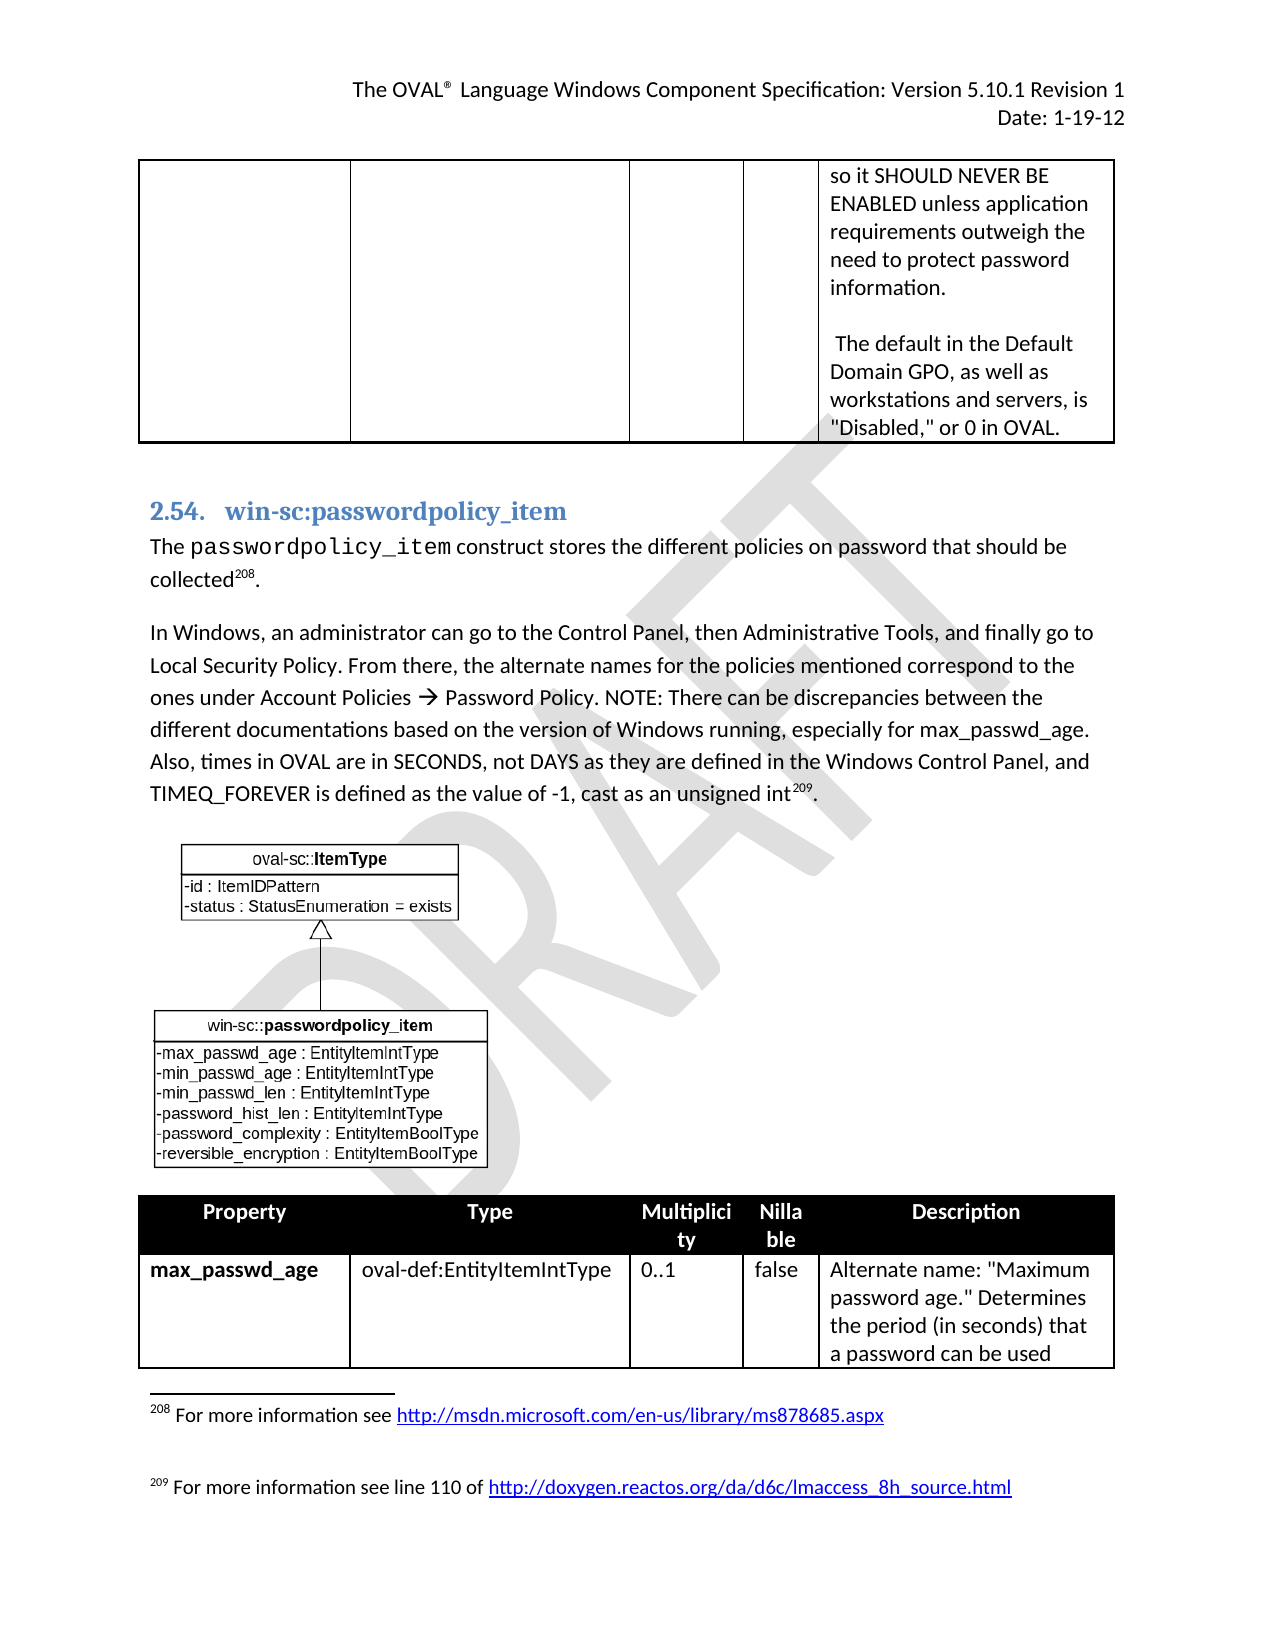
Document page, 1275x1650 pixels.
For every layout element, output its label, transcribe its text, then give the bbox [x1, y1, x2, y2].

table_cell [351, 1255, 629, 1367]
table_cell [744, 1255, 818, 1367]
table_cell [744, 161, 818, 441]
text The passwordpolicy_item construct stores the different policies on password that should be collected. [150, 532, 1125, 593]
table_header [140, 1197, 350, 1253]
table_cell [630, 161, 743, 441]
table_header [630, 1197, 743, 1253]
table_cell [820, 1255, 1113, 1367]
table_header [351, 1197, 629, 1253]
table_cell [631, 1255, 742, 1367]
subtitle win-sc:passwordpolicy_item [150, 496, 1125, 528]
text In Windows, an administrator can go to the Control Panel, then Administrative Tools, and finally go to Local Security Policy. From there, the alternate names for the policies mentioned correspond to the ones under Account Policies Password Policy. NOTE: There can be discrepancies between the different documentations based on the version of Windows running, especially for max_passwd_age. Also, times in OVAL are in SECONDS, not DAYS as they are defined in the Windows Control Panel, and TIMEQ_FOREVER is defined as the value of -1, cast as an unsigned int. [150, 618, 1125, 807]
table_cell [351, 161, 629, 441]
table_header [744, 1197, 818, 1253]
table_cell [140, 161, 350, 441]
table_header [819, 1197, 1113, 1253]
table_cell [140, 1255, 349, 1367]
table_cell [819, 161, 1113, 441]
